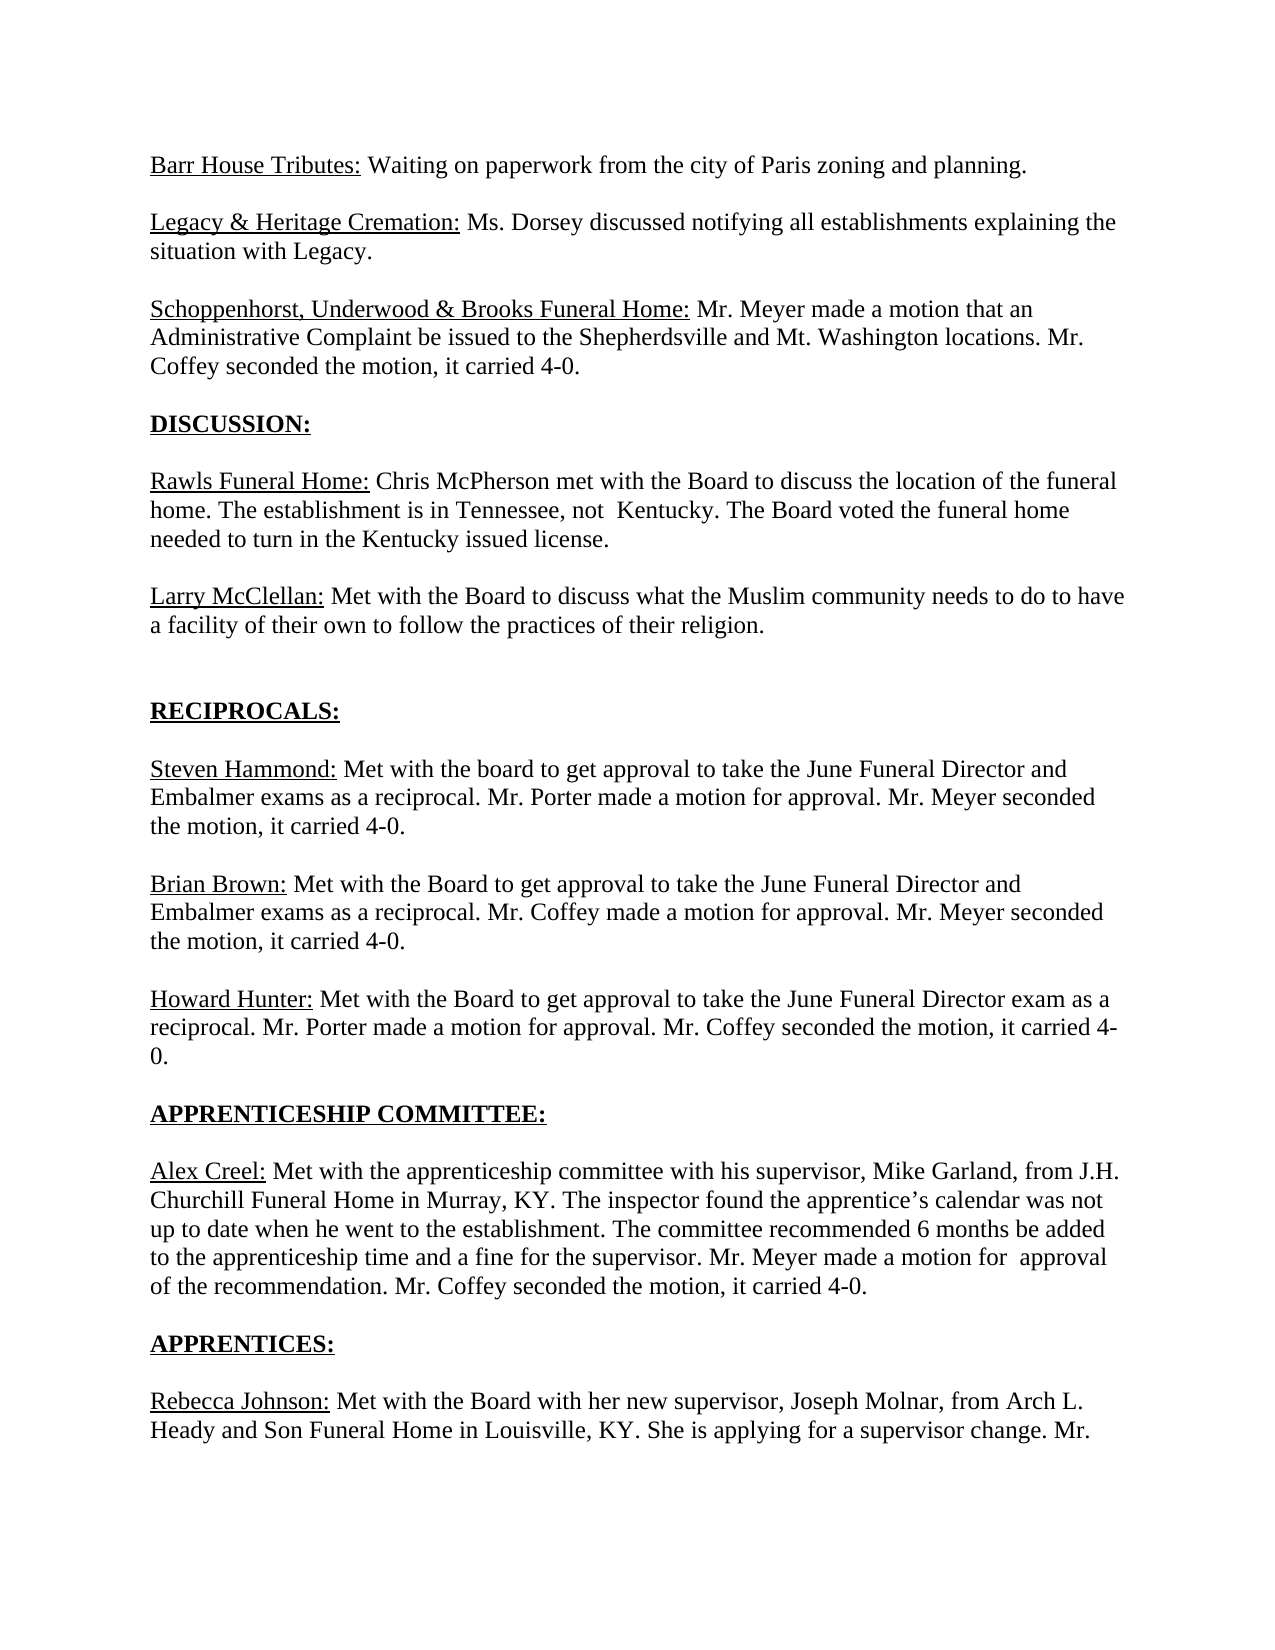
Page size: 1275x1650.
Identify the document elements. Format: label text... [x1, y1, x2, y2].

text Schoppenhorst, Underwood & Brooks Funeral Home: Mr. Meyer made a motion that an Administrative Complaint be issued to the Shepherdsville and Mt. Washington locations. Mr. Coffey seconded the motion, it carried 4-0. [150, 294, 1125, 380]
text APPRENTICES: [150, 1329, 1125, 1357]
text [150, 1386, 1125, 1444]
text Steven Hammond: Met with the board to get approval to take the June Funeral Director and Embalmer exams as a reciprocal. Mr. Porter made a motion for approval. Mr. Meyer seconded the motion, it carried 4-0. [150, 754, 1125, 840]
text Legacy & Heritage Cremation: Ms. Dorsey discussed notifying all establishments explaining the situation with Legacy. [150, 207, 1125, 265]
text Larry McClellan: Met with the Board to discuss what the Muslim community needs to do to have a facility of their own to follow the practices of their religion. [150, 581, 1125, 639]
text RECIPROCALS: [150, 696, 1125, 725]
text Howard Hunter: Met with the Board to get approval to take the June Funeral Director exam as a reciprocal. Mr. Porter made a motion for approval. Mr. Coffey seconded the motion, it carried 4-0. [150, 984, 1125, 1070]
text Barr House Tributes: Waiting on paperwork from the city of Paris zoning and planning. [150, 150, 1125, 179]
text Brian Brown: Met with the Board to get approval to take the June Funeral Director and Embalmer exams as a reciprocal. Mr. Coffey made a motion for approval. Mr. Meyer seconded the motion, it carried 4-0. [150, 869, 1125, 955]
text Alex Creel: Met with the apprenticeship committee with his supervisor, Mike Garland, from J.H. Churchill Funeral Home in Murray, KY. The inspector found the apprentice’s calendar was not up to date when he went to the establishment. The committee recommended 6 months be added to the apprenticeship time and a fine for the supervisor. Mr. Meyer made a motion for approval of the recommendation. Mr. Coffey seconded the motion, it carried 4-0. [150, 1156, 1125, 1300]
text DISCUSSION: [150, 409, 1125, 437]
text APPRENTICESHIP COMMITTEE: [150, 1099, 1125, 1127]
text Rawls Funeral Home: Chris McPherson met with the Board to discuss the location of the funeral home. The establishment is in Tennessee, not Kentucky. The Board voted the funeral home needed to turn in the Kentucky issued license. [150, 466, 1125, 552]
